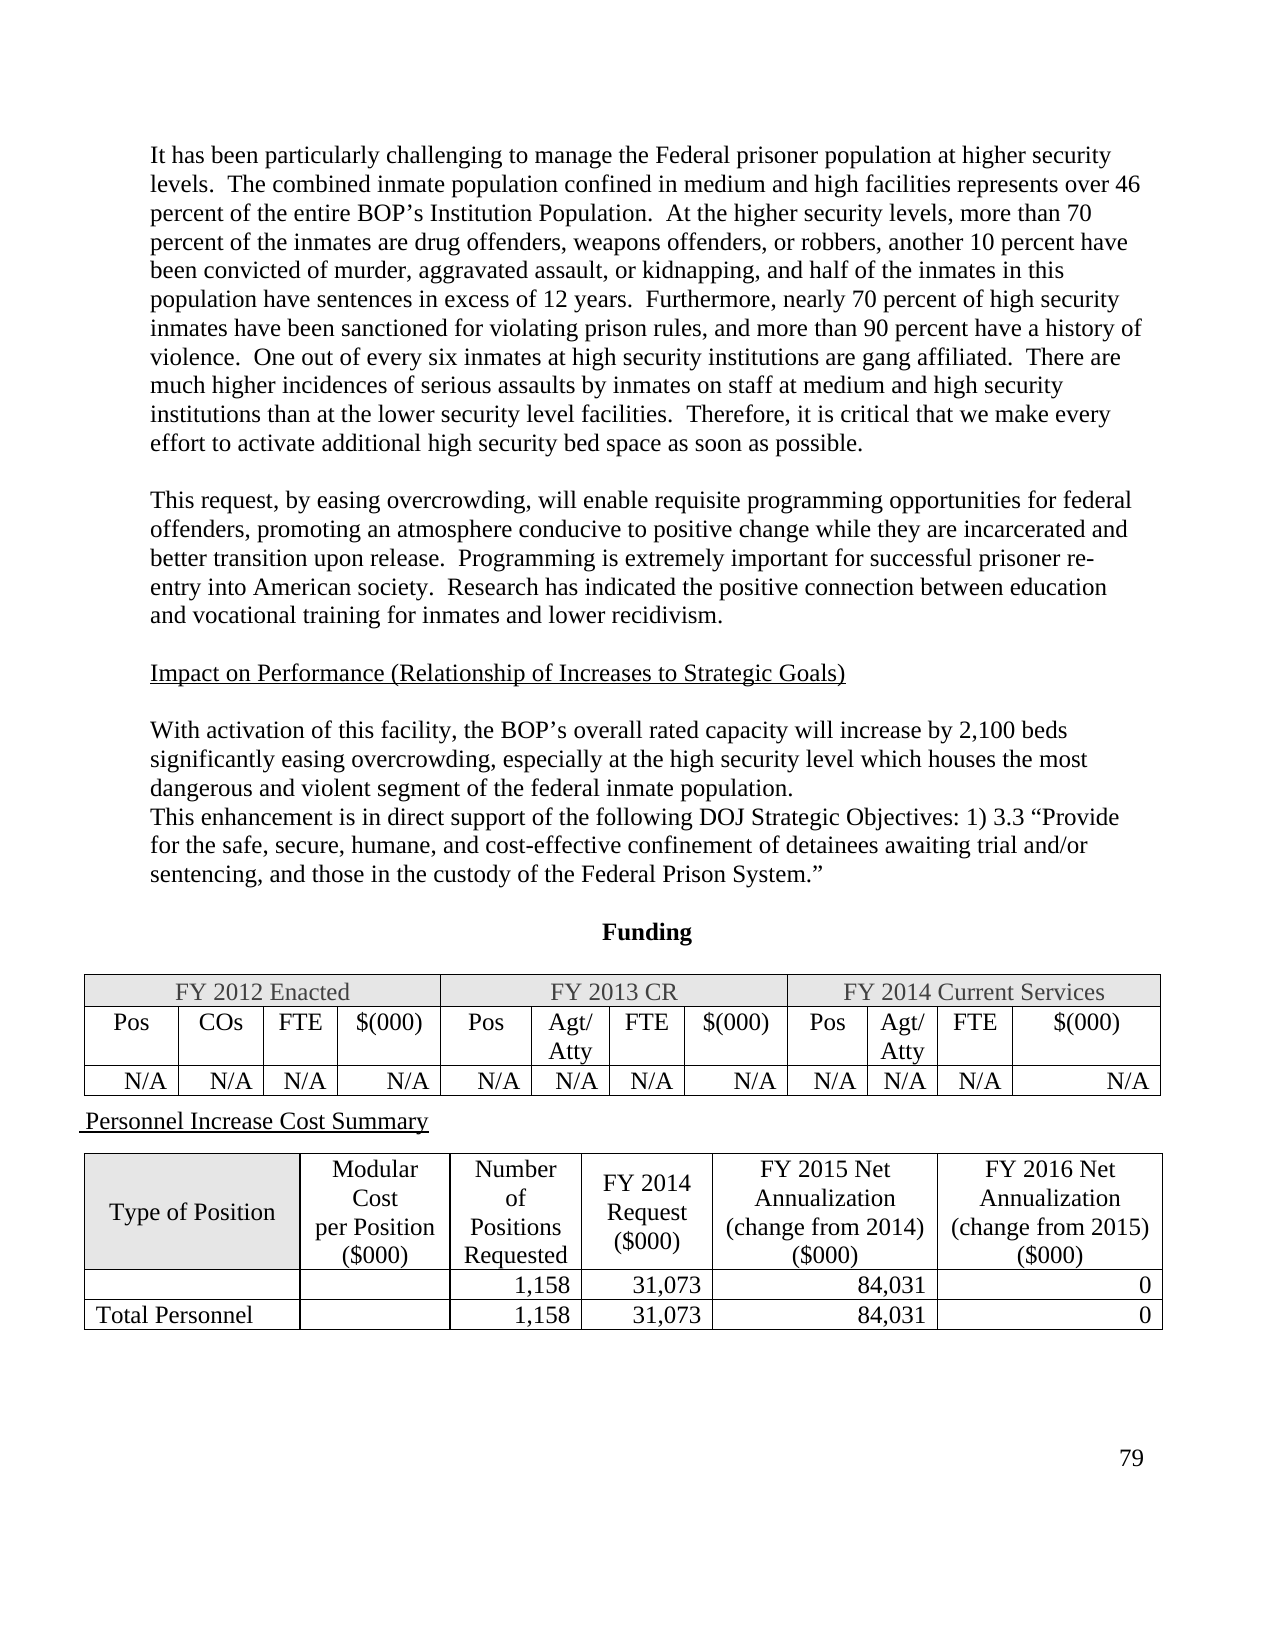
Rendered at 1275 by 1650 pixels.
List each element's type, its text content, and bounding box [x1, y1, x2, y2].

text Impact on Performance (Relationship of Increases to Strategic Goals) [150, 658, 1144, 687]
table_cell N/A [938, 1066, 1012, 1094]
text This request, by easing overcrowding, will enable requisite programming opportunities for federal offenders, promoting an atmosphere conducive to positive change while they are incarcerated and better transition upon release. Programming is extremely important for successful prisoner re-entry into American society. Research has indicated the positive connection between education and vocational training for inmates and lower recidivism. [150, 486, 1144, 629]
table_cell FTE [610, 1007, 684, 1065]
table_cell N/A [532, 1066, 609, 1094]
table_cell $(000) [1013, 1007, 1160, 1065]
table_cell 31,073 [582, 1300, 712, 1329]
table_header FY 2013 CR [441, 975, 787, 1006]
table_cell N/A [868, 1066, 937, 1094]
table_cell Pos [85, 1007, 178, 1065]
table_cell Agt/ Atty [868, 1007, 937, 1065]
table_cell 0 [938, 1270, 1162, 1299]
table_header FY 2014 Current Services [788, 975, 1160, 1006]
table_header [938, 1154, 1162, 1269]
text Funding [150, 917, 1144, 946]
table_cell N/A [788, 1066, 867, 1094]
table_cell Pos [441, 1007, 531, 1065]
table_cell $(000) [685, 1007, 787, 1065]
table_cell N/A [179, 1066, 263, 1094]
table_cell N/A [85, 1066, 178, 1094]
table_cell FTE [264, 1007, 337, 1065]
table_header FY 2012 Enacted [85, 975, 440, 1006]
table_cell N/A [610, 1066, 684, 1094]
table_cell [301, 1300, 449, 1329]
table_header FY 2015 Net Annualization (change from 2014) ($000) [713, 1154, 937, 1269]
table_cell Agt/ Atty [532, 1007, 609, 1065]
table_header Type of Position [85, 1154, 299, 1269]
table_cell 1,158 [451, 1300, 581, 1329]
table_cell 31,073 [582, 1270, 712, 1299]
table_cell $(000) [338, 1007, 440, 1065]
table_header FY 2014 Request ($000) [582, 1154, 712, 1269]
table_cell 84,031 [713, 1270, 937, 1299]
text It has been particularly challenging to manage the Federal prisoner population at higher security levels. The combined inmate population confined in medium and high facilities represents over 46 percent of the entire BOP’s Institution Population. At the higher security levels, more than 70 percent of the inmates are drug offenders, weapons offenders, or robbers, another 10 percent have been convicted of murder, aggravated assault, or kidnapping, and half of the inmates in this population have sentences in excess of 12 years. Furthermore, nearly 70 percent of high security inmates have been sanctioned for violating prison rules, and more than 90 percent have a history of violence. One out of every six inmates at high security institutions are gang affiliated. There are much higher incidences of serious assaults by inmates on staff at medium and high security institutions than at the lower security level facilities. Therefore, it is critical that we make every effort to activate additional high security bed space as soon as possible. [150, 141, 1144, 457]
table_cell N/A [338, 1066, 440, 1094]
table_cell 1,158 [451, 1270, 581, 1299]
table_cell N/A [685, 1066, 787, 1094]
table_cell [85, 1270, 299, 1299]
table_cell [301, 1270, 449, 1299]
table_cell COs [179, 1007, 263, 1065]
table_cell N/A [1013, 1066, 1160, 1094]
table_cell Total Personnel [85, 1300, 299, 1329]
table_cell Pos [788, 1007, 867, 1065]
table_cell N/A [264, 1066, 337, 1094]
table_cell 84,031 [713, 1300, 937, 1329]
table_header Modular Cost per Position ($000) [301, 1154, 449, 1269]
table_header Number of Positions Requested [451, 1154, 581, 1269]
table_cell N/A [441, 1066, 531, 1094]
table_cell 0 [938, 1300, 1162, 1329]
table_cell FTE [938, 1007, 1012, 1065]
text With activation of this facility, the BOP’s overall rated capacity will increase by 2,100 beds significantly easing overcrowding, especially at the high security level which houses the most dangerous and violent segment of the federal inmate population. [150, 716, 1144, 802]
text This enhancement is in direct support of the following DOJ Strategic Objectives: 1) 3.3 “Provide for the safe, secure, humane, and cost-effective confinement of detainees awaiting trial and/or sentencing, and those in the custody of the Federal Prison System.” [150, 802, 1144, 888]
